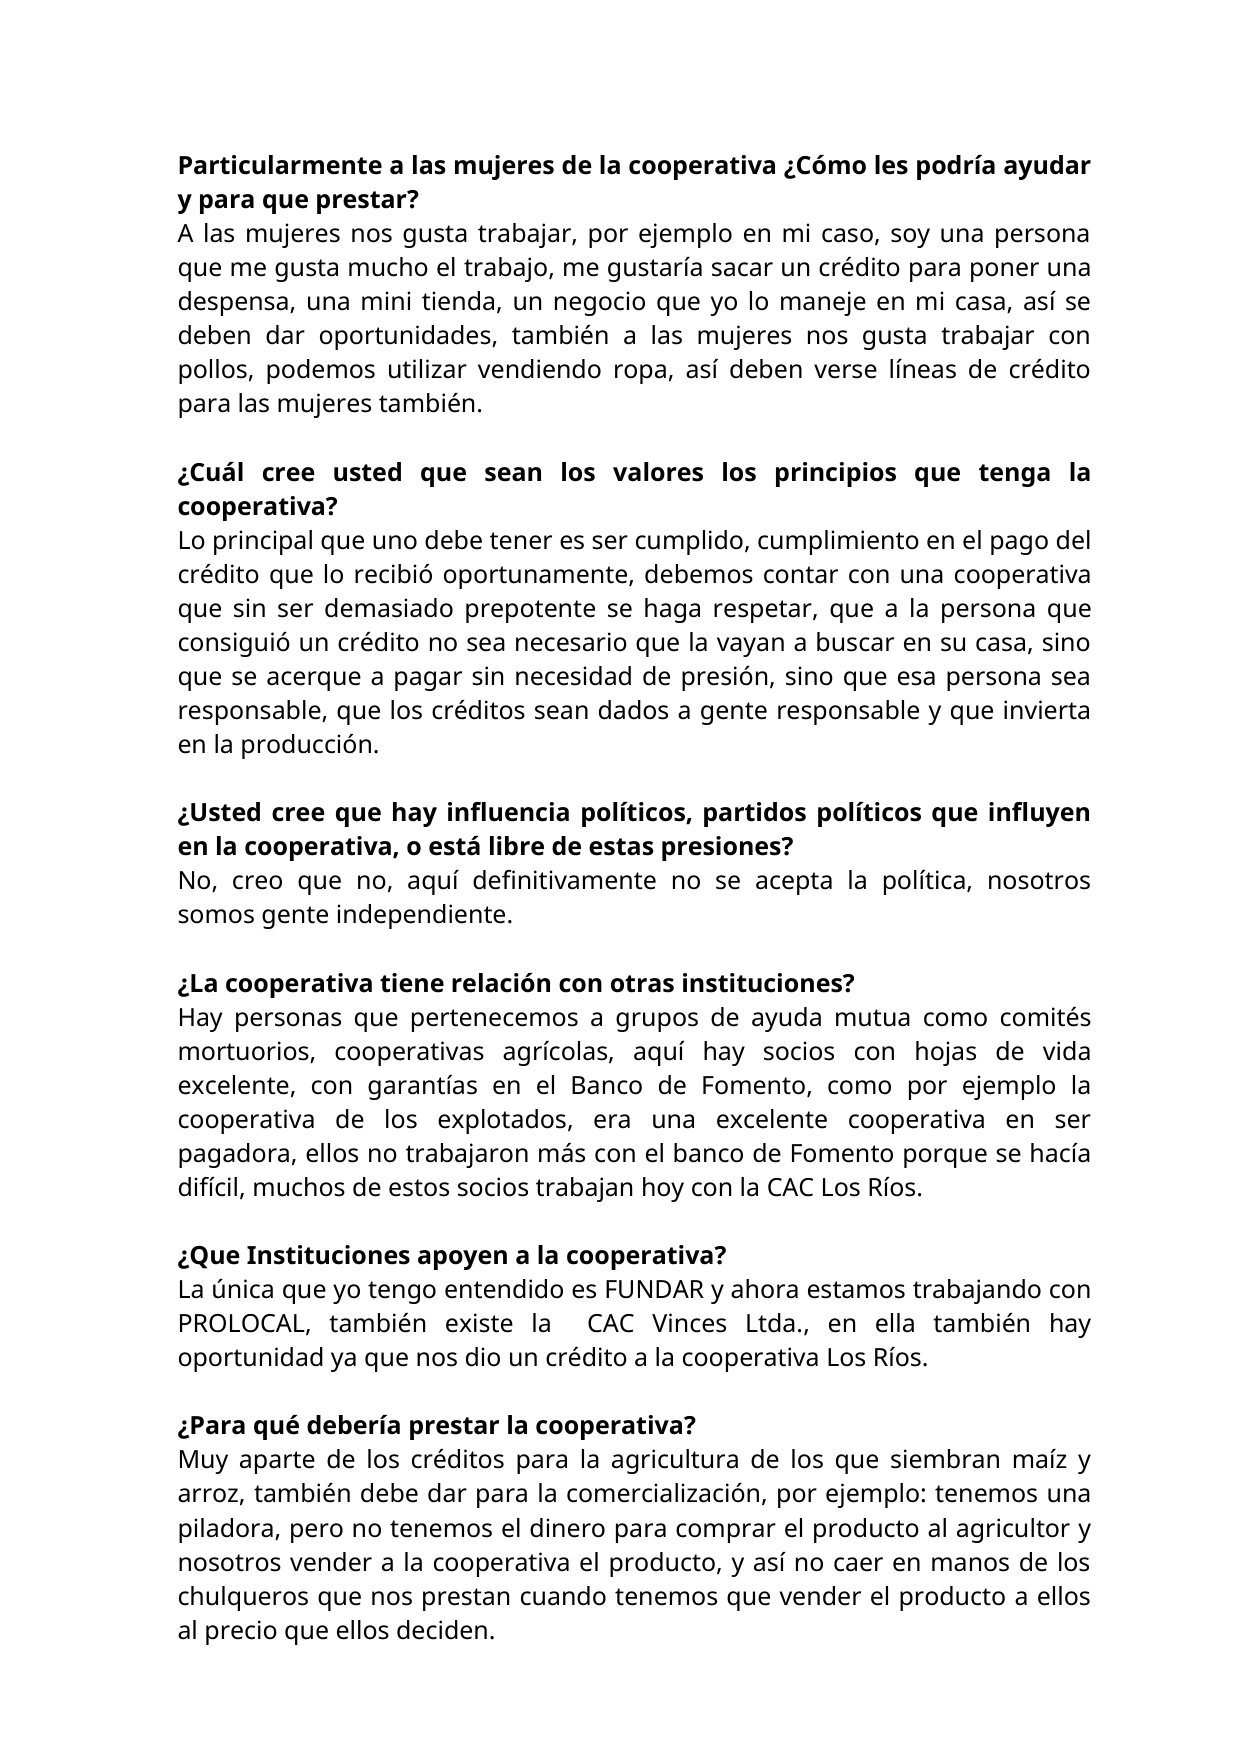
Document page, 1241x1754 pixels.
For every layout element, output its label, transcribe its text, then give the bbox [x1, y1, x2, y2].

text ¿Que Instituciones apoyen a la cooperativa? [177, 1238, 1092, 1272]
text ¿Cuál cree usted que sean los valores los principios que tenga la cooperativa? [177, 454, 1092, 522]
text ¿La cooperativa tiene relación con otras instituciones? [177, 965, 1092, 999]
text ¿Para qué debería prestar la cooperativa? [177, 1408, 1092, 1442]
text Hay personas que pertenecemos a grupos de ayuda mutua como comités mortuorios, cooperativas agrícolas, aquí hay socios con hojas de vida excelente, con garantías en el Banco de Fomento, como por ejemplo la cooperativa de los explotados, era una excelente cooperativa en ser pagadora, ellos no trabajaron más con el banco de Fomento porque se hacía difícil, muchos de estos socios trabajan hoy con Ríos. [177, 999, 1092, 1204]
text ¿Usted cree que hay influencia políticos, partidos políticos que influyen en la cooperativa, o está libre de estas presiones? [177, 795, 1092, 863]
text La única que yo tengo entendido es FUNDAR y ahora estamos trabajando con PROLOCAL, también existe Ltda., en ella también hay oportunidad ya que nos dio un crédito a la cooperativa Los Ríos. [177, 1272, 1092, 1374]
text Muy aparte de los créditos para la agricultura de los que siembran maíz y arroz, también debe dar para la comercialización, por ejemplo: tenemos una piladora, pero no tenemos el dinero para comprar el producto al agricultor y nosotros vender a la cooperativa el producto, y así no caer en manos de los chulqueros que nos prestan cuando tenemos que vender el producto a ellos al precio que ellos deciden. [177, 1442, 1092, 1646]
text Lo principal que uno debe tener es ser cumplido, cumplimiento en el pago del crédito que lo recibió oportunamente, debemos contar con una cooperativa que sin ser demasiado prepotente se haga respetar, que a la persona que consiguió un crédito no sea necesario que la vayan a buscar en su casa, sino que se acerque a pagar sin necesidad de presión, sino que esa persona sea responsable, que los créditos sean dados a gente responsable y que invierta en la producción. [177, 522, 1092, 761]
text Particularmente a las mujeres de la cooperativa ¿Cómo les podría ayudar y para que prestar? [177, 148, 1092, 216]
text No, creo que no, aquí definitivamente no se acepta la política, nosotros somos gente independiente. [177, 863, 1092, 931]
text A las mujeres nos gusta trabajar, por ejemplo en mi caso, soy una persona que me gusta mucho el trabajo, me gustaría sacar un crédito para poner una despensa, una mini tienda, un negocio que yo lo maneje en mi casa, así se deben dar oportunidades, también a las mujeres nos gusta trabajar con pollos, podemos utilizar vendiendo ropa, así deben verse líneas de crédito para las mujeres también. [177, 216, 1092, 420]
